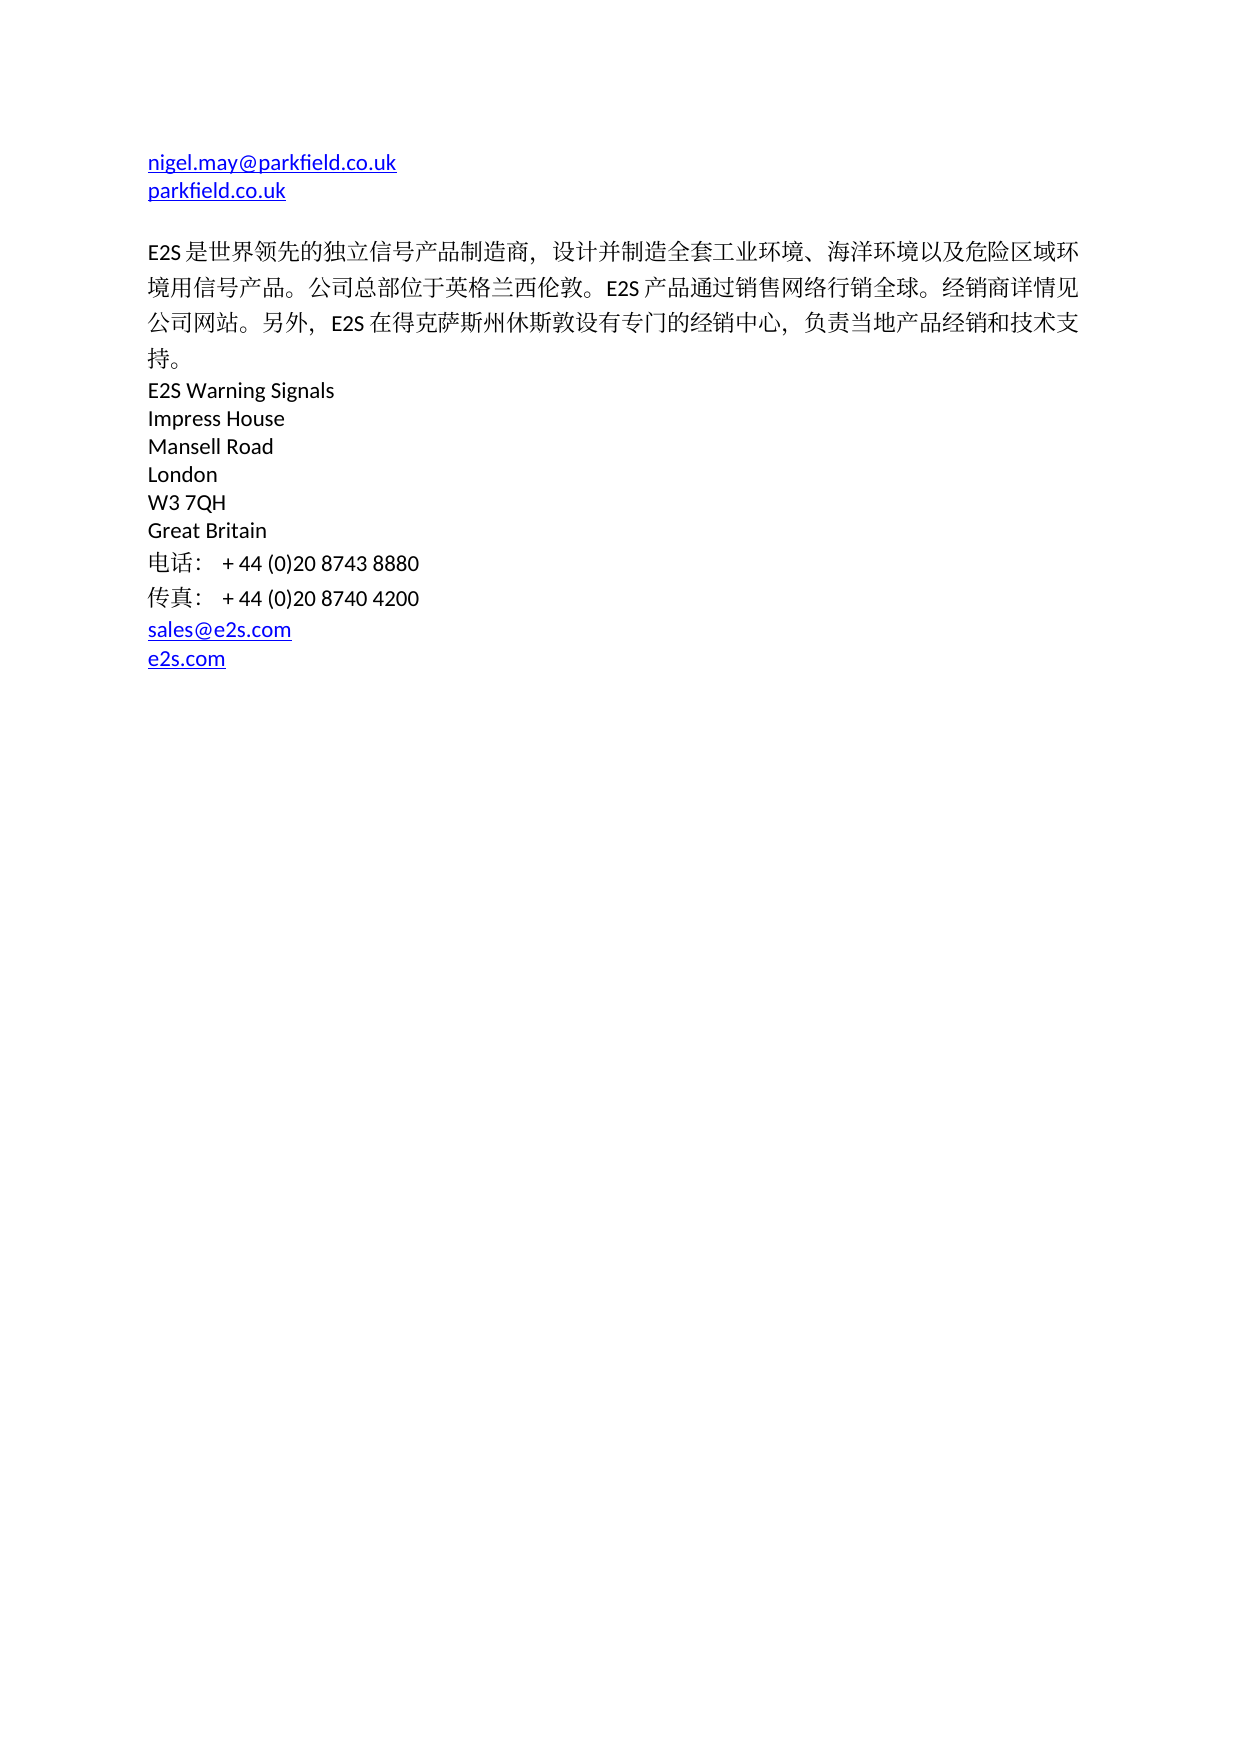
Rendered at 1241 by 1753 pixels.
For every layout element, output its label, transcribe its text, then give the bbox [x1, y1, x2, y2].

text Mansell Road [148, 432, 1092, 461]
text e2s.com [148, 644, 1092, 672]
text Great Britain [148, 517, 1092, 544]
text 传真： + 44 (0)20 8740 4200 [148, 580, 1092, 613]
text London [148, 461, 1092, 488]
text E2S Warning Signals [148, 376, 1092, 404]
text parkfield.co.uk [148, 176, 1092, 204]
text 电话： + 44 (0)20 8743 8880 [148, 544, 1092, 577]
text sales@e2s.com [148, 616, 1092, 644]
text nigel.may@parkfield.co.uk [148, 148, 1092, 176]
text W3 7QH [148, 488, 1092, 517]
text E2S是世界领先的独立信号产品制造商，设计并制造全套工业环境、海洋环境以及危险区域环境用信号产品。公司总部位于英格兰西伦敦。E2S产品通过销售网络行销全球。经销商详情见公司网站。另外，E2S在得克萨斯州休斯敦设有专门的经销中心，负责当地产品经销和技术支持。 [148, 204, 1092, 374]
text Impress House [148, 404, 1092, 432]
